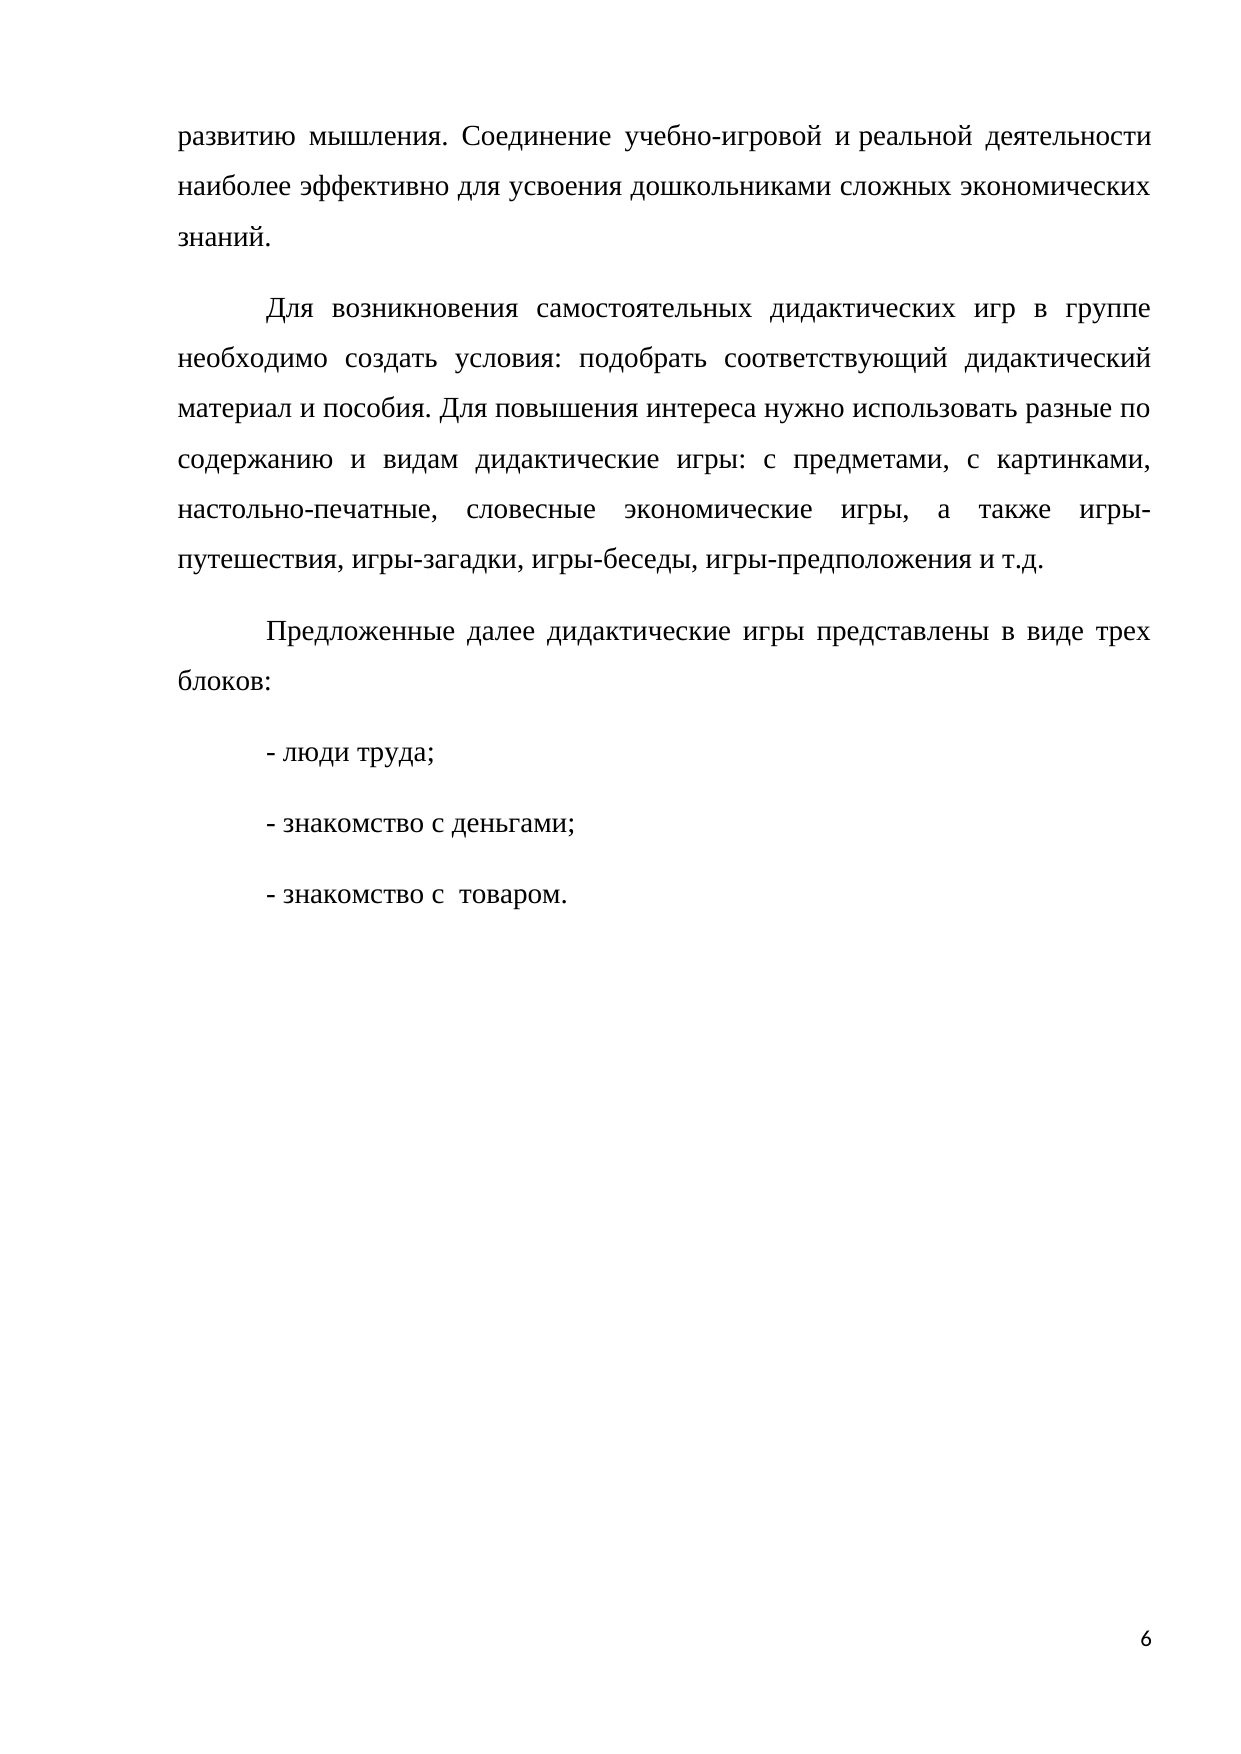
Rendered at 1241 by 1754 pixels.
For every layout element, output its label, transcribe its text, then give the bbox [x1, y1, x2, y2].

text - люди труда; [177, 734, 1152, 768]
text Предложенные далее дидактические игры представлены в виде трех блоков: [177, 613, 1152, 696]
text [177, 118, 1152, 252]
text Для возникновения самостоятельных дидактических игр в группе необходимо создать условия: подобрать соответствующий дидактический материал и пособия. Для повышения интереса нужно использовать разные по содержанию и видам дидактические игры: с предметами, с картинками, настольно-печатные, словесные экономические игры, а также игры-путешествия, игры-загадки, игры-беседы, игры-предположения и т.д. [177, 290, 1152, 575]
text - знакомство с товаром. [177, 876, 1152, 910]
text - знакомство с деньгами; [177, 805, 1152, 839]
